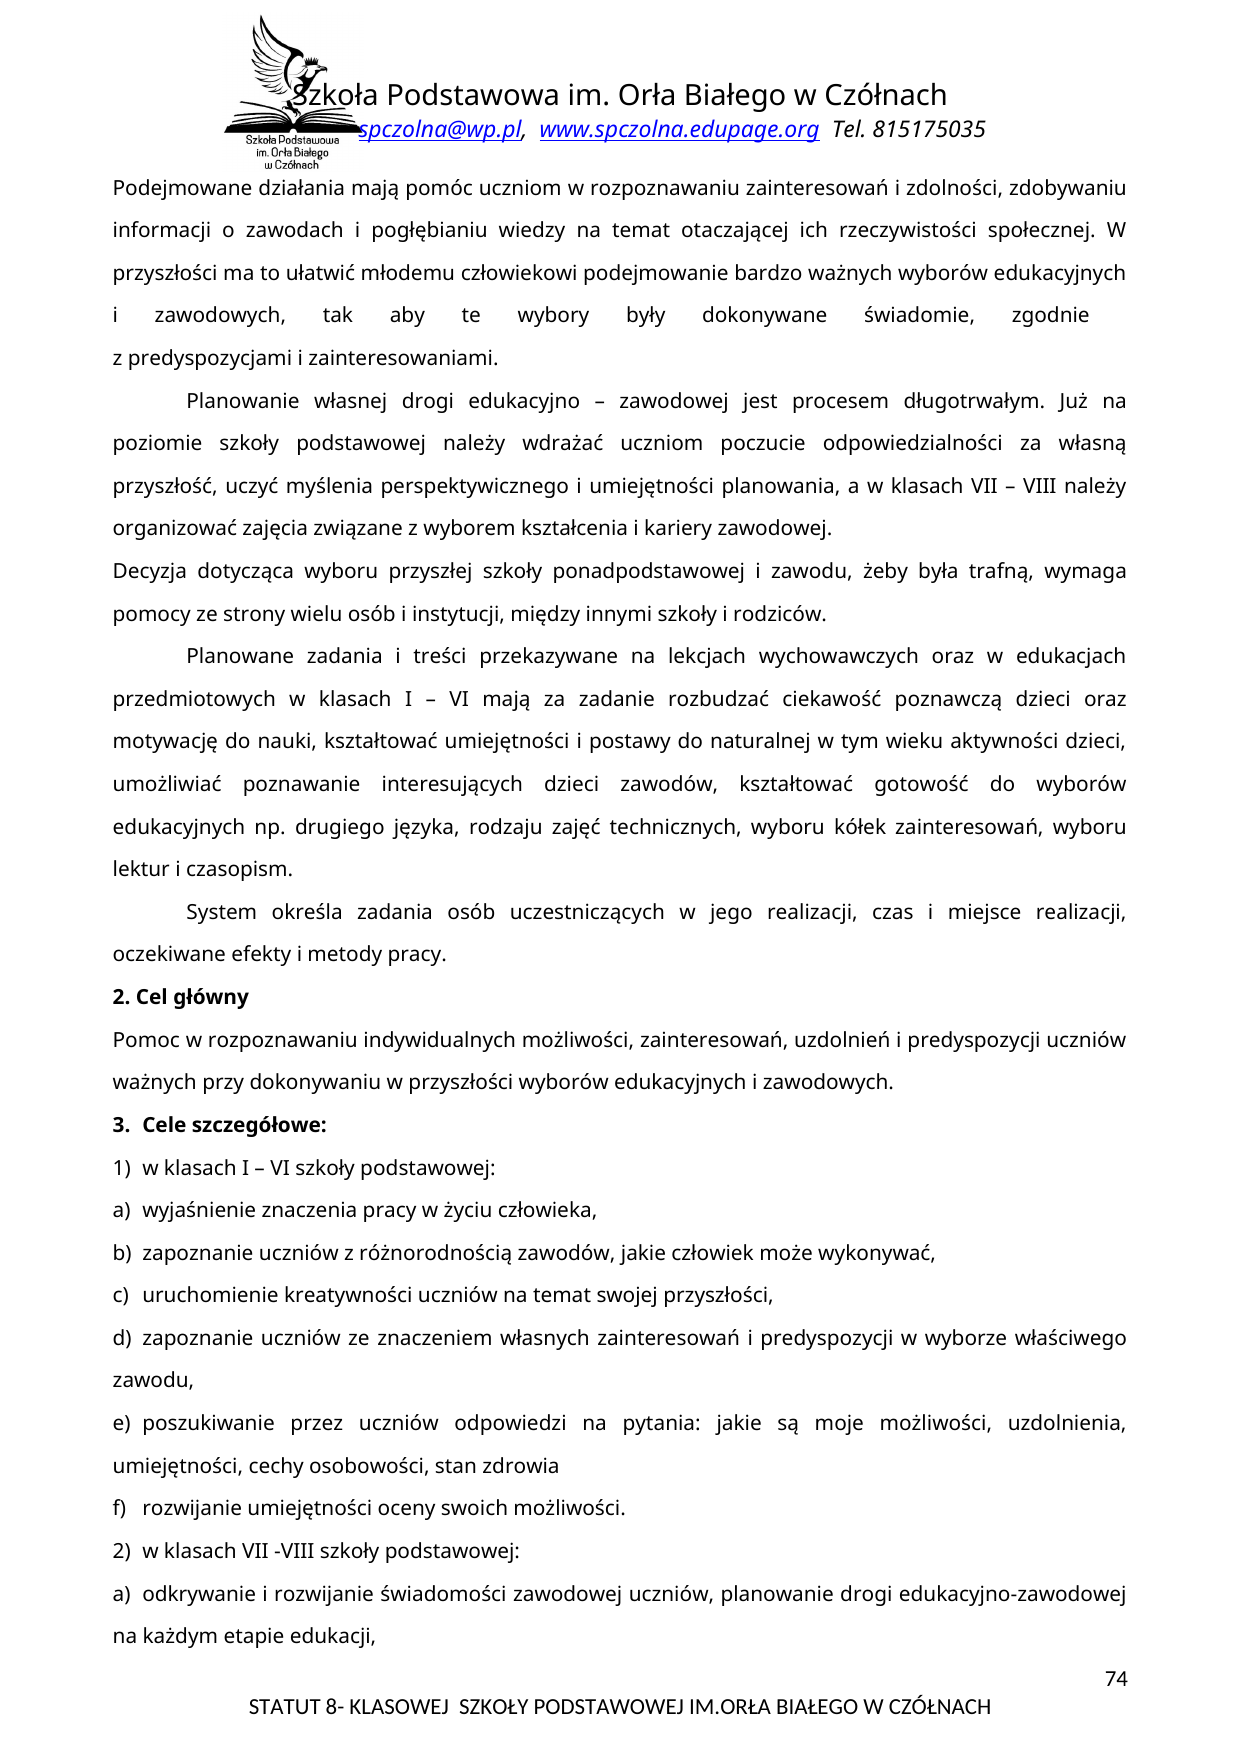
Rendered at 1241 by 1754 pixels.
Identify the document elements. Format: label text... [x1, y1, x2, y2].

list zapoznanie uczniów z różnorodnością zawodów, jakie człowiek może wykonywać, [112, 1238, 1128, 1266]
list w klasach VII -VIII szkoły podstawowej: [112, 1536, 1128, 1564]
list w klasach I – VI szkoły podstawowej: [112, 1153, 1128, 1181]
list uruchomienie kreatywności uczniów na temat swojej przyszłości, [112, 1280, 1128, 1309]
picture [221, 12, 364, 172]
list rozwijanie umiejętności oceny swoich możliwości. [112, 1493, 1128, 1522]
text Pomoc w rozpoznawaniu indywidualnych możliwości, zainteresowań, uzdolnień i predyspozycji uczniów ważnych przy dokonywaniu w przyszłości wyborów edukacyjnych i zawodowych. [112, 1025, 1128, 1096]
list odkrywanie i rozwijanie świadomości zawodowej uczniów, planowanie drogi edukacyjno-zawodowej na każdym etapie edukacji, [112, 1579, 1128, 1650]
text 2. Cel główny [112, 982, 1128, 1011]
list Cele szczegółowe: [112, 1110, 1128, 1138]
list zapoznanie uczniów ze znaczeniem własnych zainteresowań i predyspozycji w wyborze właściwego zawodu, [112, 1323, 1128, 1394]
list wyjaśnienie znaczenia pracy w życiu człowieka, [112, 1195, 1128, 1224]
text Decyzja dotycząca wyboru przyszłej szkoły ponadpodstawowej i zawodu, żeby była trafną, wymaga pomocy ze strony wielu osób i instytucji, między innymi szkoły i rodziców. [112, 556, 1128, 627]
text System określa zadania osób uczestniczących w jego realizacji, czas i miejsce realizacji, oczekiwane efekty i metody pracy. [112, 897, 1128, 968]
list poszukiwanie przez uczniów odpowiedzi na pytania: jakie są moje możliwości, uzdolnienia, umiejętności, cechy osobowości, stan zdrowia [112, 1408, 1128, 1479]
text Planowane zadania i treści przekazywane na lekcjach wychowawczych oraz w edukacjach przedmiotowych w klasach I – VI mają za zadanie rozbudzać ciekawość poznawczą dzieci oraz motywację do nauki, kształtować umiejętności i postawy do naturalnej w tym wieku aktywności dzieci, umożliwiać poznawanie interesujących dzieci zawodów, kształtować gotowość do wyborów edukacyjnych np. drugiego języka, rodzaju zajęć technicznych, wyboru kółek zainteresowań, wyboru lektur i czasopism. [112, 641, 1128, 883]
text Podejmowane działania mają pomóc uczniom w rozpoznawaniu zainteresowań i zdolności, zdobywaniu informacji o zawodach i pogłębianiu wiedzy na temat otaczającej ich rzeczywistości społecznej. W przyszłości ma to ułatwić młodemu człowiekowi podejmowanie bardzo ważnych wyborów edukacyjnych i zawodowych, tak aby te wybory były dokonywane świadomie, zgodnie z predyspozycjami i zainteresowaniami. [112, 173, 1128, 372]
text Planowanie własnej drogi edukacyjno – zawodowej jest procesem długotrwałym. Już na poziomie szkoły podstawowej należy wdrażać uczniom poczucie odpowiedzialności za własną przyszłość, uczyć myślenia perspektywicznego i umiejętności planowania, a w klasach VII – VIII należy organizować zajęcia związane z wyborem kształcenia i kariery zawodowej. [112, 386, 1128, 542]
